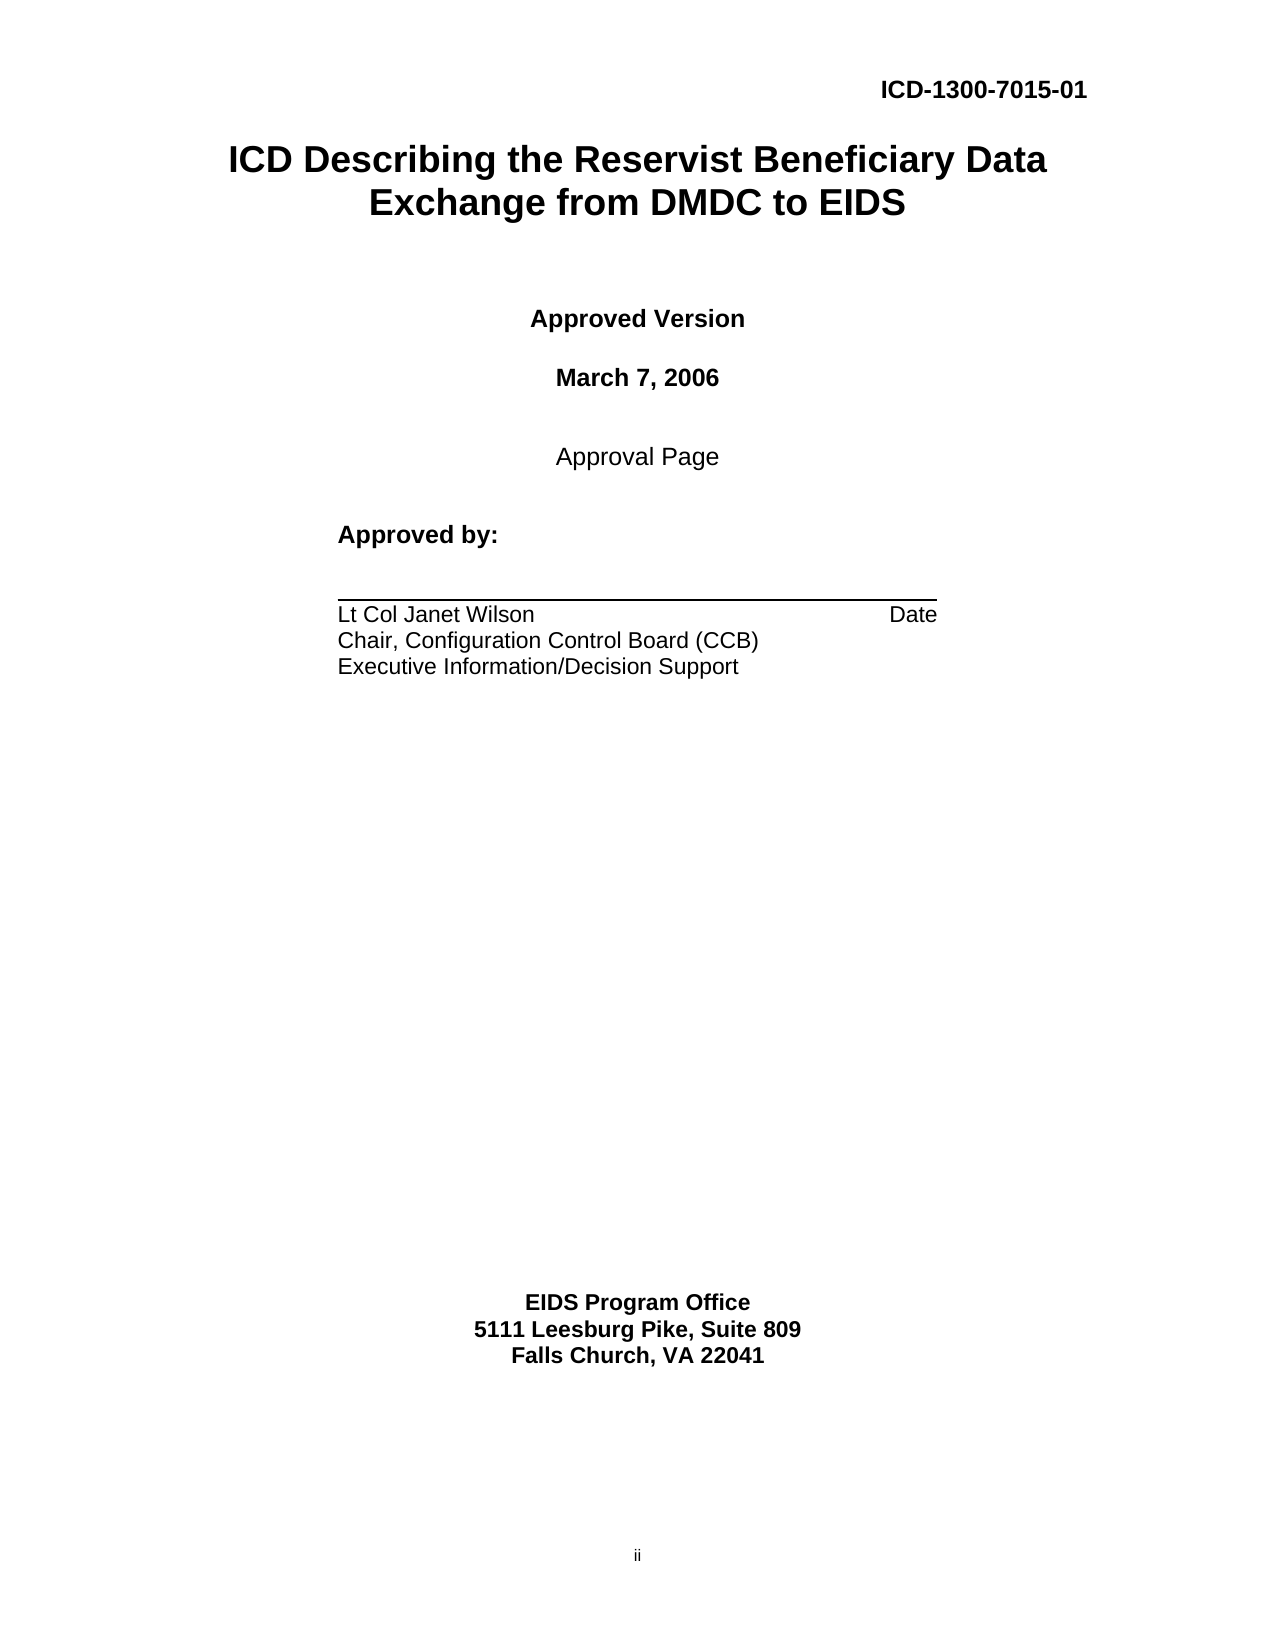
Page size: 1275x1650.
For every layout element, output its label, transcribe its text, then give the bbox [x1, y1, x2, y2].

title ICD Describing the Reservist Beneficiary Data Exchange from DMDC to EIDS [187, 137, 1087, 266]
text Version [187, 304, 1087, 391]
text Approval Page [187, 441, 1087, 470]
text Approved by: [337, 520, 1087, 549]
text Lt Col Janet Wilson Date Chair, Configuration Control Board (CCB) Executive Information/Decision Support [337, 600, 937, 679]
